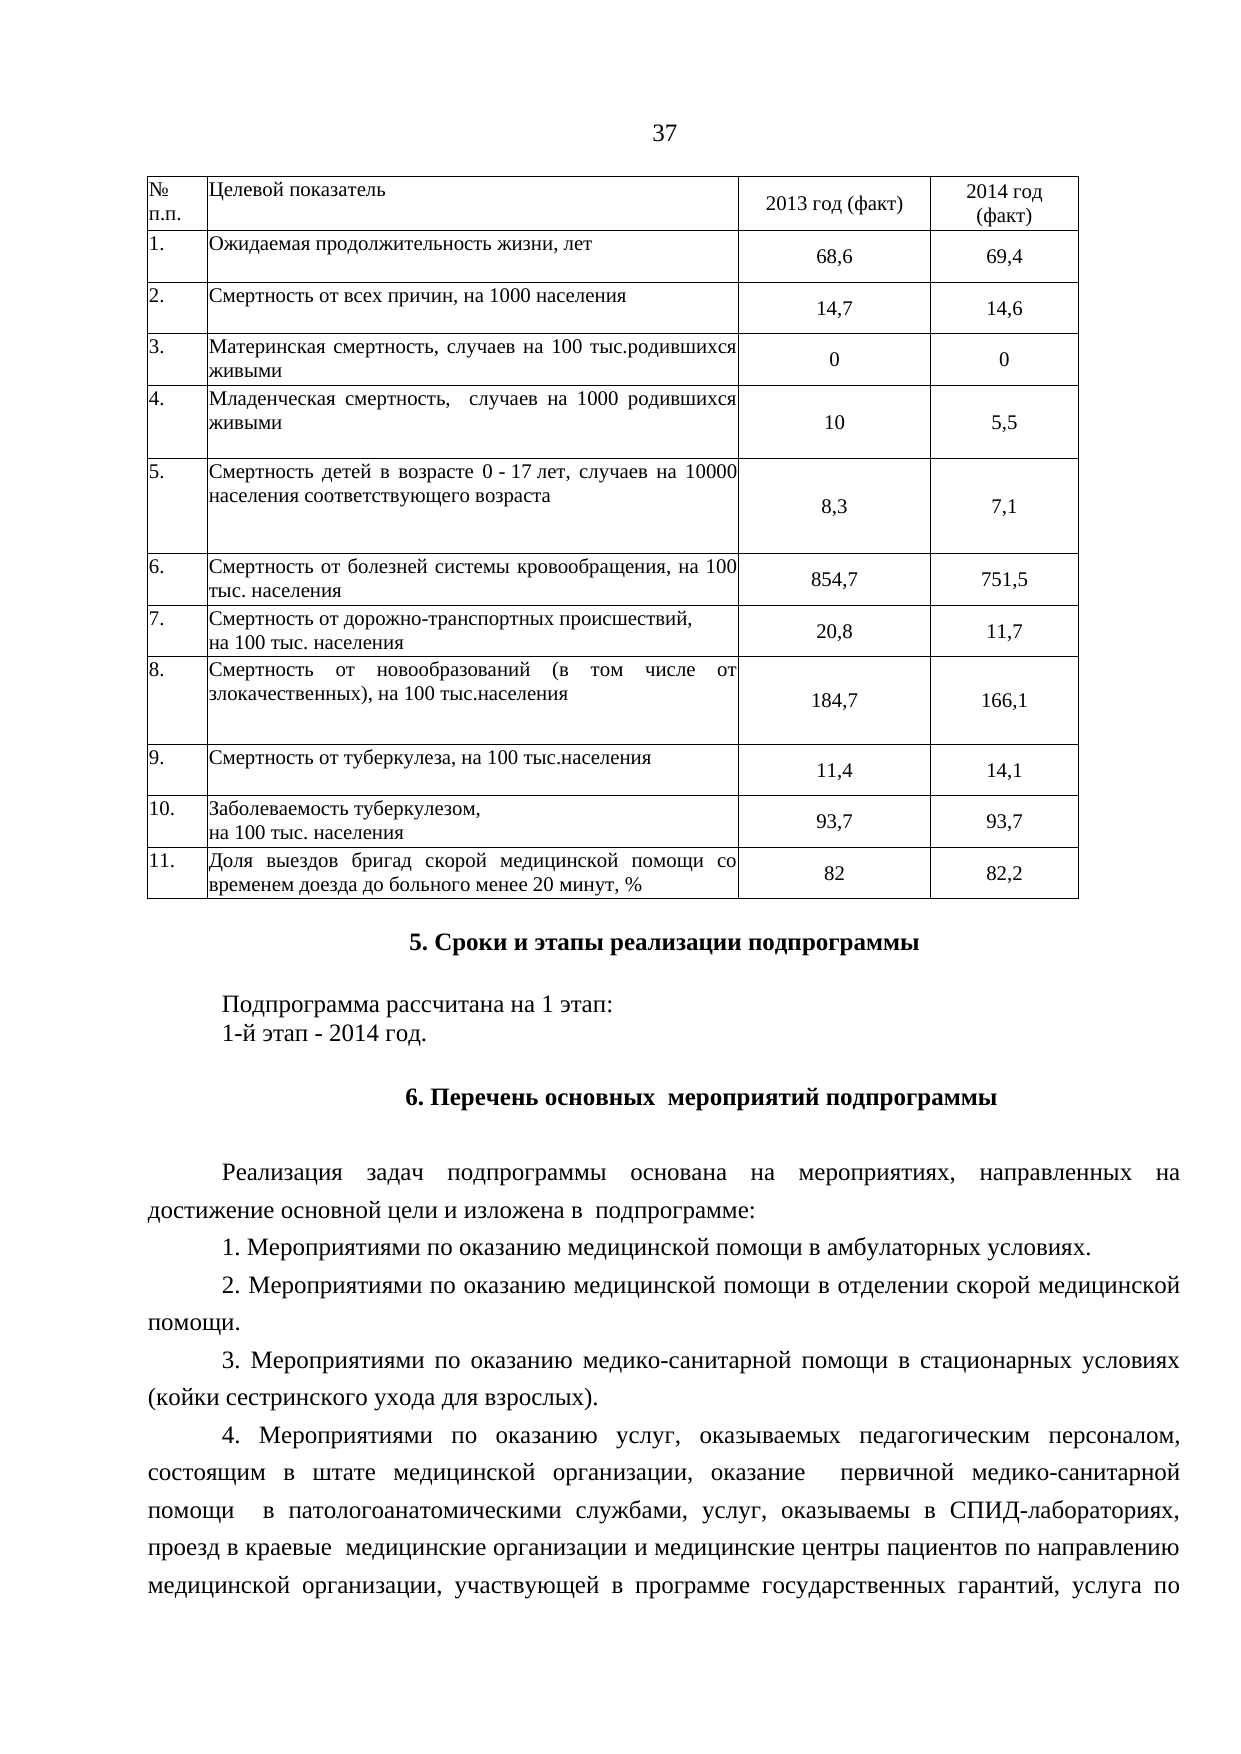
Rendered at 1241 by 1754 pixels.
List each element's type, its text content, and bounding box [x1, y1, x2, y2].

table_cell 0 [739, 334, 930, 384]
text Подпрограмма рассчитана на 1 этап: [148, 989, 1181, 1018]
table_cell 5. [148, 459, 207, 553]
table_cell Смертность детей в возрасте 0 - 17 лет, случаев на 10000 населения соответствующего возраста [208, 459, 738, 553]
table_cell 7,1 [931, 459, 1078, 553]
table_cell 10. [148, 796, 207, 847]
table_cell 93,7 [739, 796, 930, 847]
text 2. Мероприятиями по оказанию медицинской помощи в отделении скорой медицинской помощи. [148, 1263, 1181, 1338]
table_cell 8,3 [739, 459, 930, 553]
table_cell Доля выездов бригад скорой медицинской помощи со временем доезда до больного менее 20 минут, % [208, 848, 738, 898]
table_cell 14,1 [931, 745, 1078, 795]
text 1-й этап - 2014 год. [148, 1018, 1181, 1047]
table_cell 4. [148, 386, 207, 458]
table_cell 69,4 [931, 231, 1078, 282]
table_cell Смертность от туберкулеза, на 100 тыс.населения [208, 745, 738, 795]
table_cell 11,7 [931, 606, 1078, 656]
text 6. Перечень основных мероприятий подпрограммы [148, 1076, 1181, 1113]
table_cell Материнская смертность, случаев на 100 тыс.родившихся живыми [208, 334, 738, 384]
table_header Целевой показатель [208, 177, 738, 230]
table_cell Младенческая смертность, случаев на 1000 родившихся живыми [208, 386, 738, 458]
table_header № п.п. [148, 177, 207, 230]
table_cell 2. [148, 283, 207, 333]
table_cell 7. [148, 606, 207, 656]
text 1. Мероприятиями по оказанию медицинской помощи в амбулаторных условиях. [148, 1226, 1181, 1263]
table_header 2013 год (факт) [739, 177, 930, 230]
table_cell 14,6 [931, 283, 1078, 333]
table_cell 6. [148, 554, 207, 604]
text Реализация задач подпрограммы основана на мероприятиях, направленных на достижение основной цели и изложена в подпрограмме: [148, 1151, 1181, 1226]
table_cell 3. [148, 334, 207, 384]
table_cell 93,7 [931, 796, 1078, 847]
table_cell 166,1 [931, 657, 1078, 744]
table_header 2014 год (факт) [931, 177, 1078, 230]
table_cell 20,8 [739, 606, 930, 656]
table_cell 8. [148, 657, 207, 744]
table_cell 0 [931, 334, 1078, 384]
table_cell 10 [739, 386, 930, 458]
table_cell 14,7 [739, 283, 930, 333]
table_cell Заболеваемость туберкулезом, на 100 тыс. населения [208, 796, 738, 847]
table_cell 82 [739, 848, 930, 898]
table_cell 68,6 [739, 231, 930, 282]
table_cell Смертность от болезней системы кровообращения, на 100 тыс. населения [208, 554, 738, 604]
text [148, 1413, 1181, 1601]
table_cell 82,2 [931, 848, 1078, 898]
table_cell Ожидаемая продолжительность жизни, лет [208, 231, 738, 282]
table_cell 751,5 [931, 554, 1078, 604]
table_cell 9. [148, 745, 207, 795]
text 3. Мероприятиями по оказанию медико-санитарной помощи в стационарных условиях (койки сестринского ухода для взрослых). [148, 1338, 1181, 1413]
table_cell Смертность от всех причин, на 1000 населения [208, 283, 738, 333]
text 5. Сроки и этапы реализации подпрограммы [148, 927, 1181, 956]
table_cell 184,7 [739, 657, 930, 744]
table_cell 854,7 [739, 554, 930, 604]
table_cell 5,5 [931, 386, 1078, 458]
table_cell 11. [148, 848, 207, 898]
table_cell Смертность от дорожно-транспортных происшествий, на 100 тыс. населения [208, 606, 738, 656]
table_cell Смертность от новообразований (в том числе от злокачественных), на 100 тыс.населения [208, 657, 738, 744]
table_cell 1. [148, 231, 207, 282]
table_cell 11,4 [739, 745, 930, 795]
